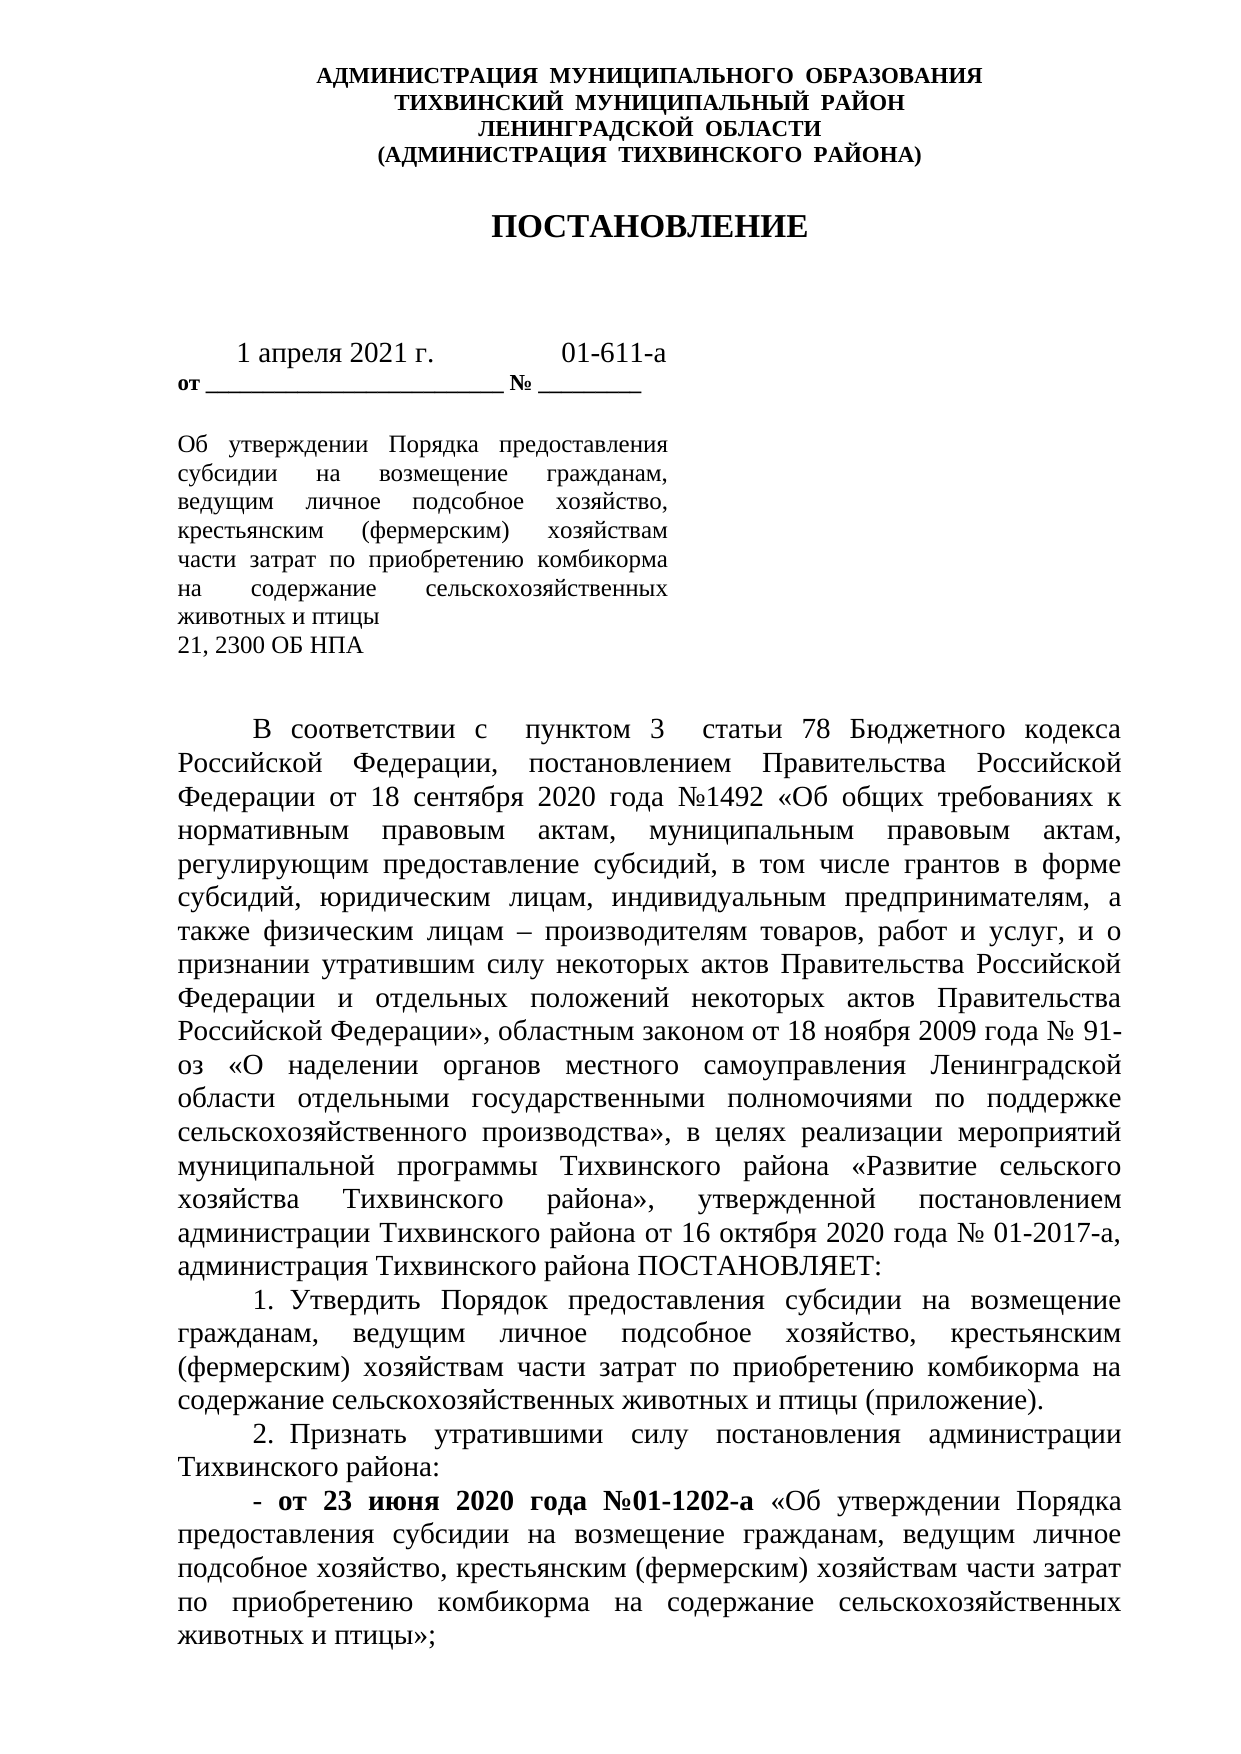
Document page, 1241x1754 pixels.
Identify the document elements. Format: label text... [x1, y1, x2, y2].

text ЛЕНИНГРАДСКОЙ ОБЛАСТИ [177, 115, 1122, 141]
table_cell 21, 2300 ОБ НПА [166, 630, 679, 659]
text В соответствии с пунктом 3 статьи 78 Бюджетного кодекса Российской Федерации, постановлением Правительства Российской Федерации от 18 сентября 2020 года №1492 «Об общих требованиях к нормативным правовым актам, муниципальным правовым актам, регулирующим предоставление субсидий, в том числе грантов в форме субсидий, юридическим лицам, индивидуальным предпринимателям, а также физическим лицам – производителям товаров, работ и услуг, и о признании утратившим силу некоторых актов Правительства Российской Федерации и отдельных положений некоторых актов Правительства Российской Федерации», областным законом от 18 ноября 2009 года № 91-оз «О наделении органов местного самоуправления Ленинградской области отдельными государственными полномочиями по поддержке сельскохозяйственного производства», в целях реализации мероприятий муниципальной программы Тихвинского района «Развитие сельского хозяйства Тихвинского района», утвержденной постановлением администрации Тихвинского района от 16 октября 2020 года № 01-2017-а, администрация Тихвинского района ПОСТАНОВЛЯЕТ: [177, 712, 1122, 1282]
text от __________________________ № _________ [177, 369, 1122, 395]
text ПОСТАНОВЛЕНИЕ [177, 206, 1122, 244]
list Утвердить Порядок предоставления субсидии на возмещение гражданам, ведущим личное подсобное хозяйство, крестьянским (фермерским) хозяйствам части затрат по приобретению комбикорма на содержание сельскохозяйственных животных и птицы (приложение). [177, 1282, 1122, 1416]
text (АДМИНИСТРАЦИЯ ТИХВИНСКОГО РАЙОНА) [177, 141, 1122, 168]
table_header Об утверждении Порядка предоставления субсидии на возмещение гражданам, ведущим личное подсобное хозяйство, крестьянским (фермерским) хозяйствам части затрат по приобретению комбикорма на содержание сельскохозяйственных животных и птицы [166, 429, 679, 630]
text 1 апреля 2021 г. 01-611-а [177, 336, 1122, 369]
text ТИХВИНСКИЙ МУНИЦИПАЛЬНЫЙ РАЙОН [177, 89, 1122, 115]
list Признать утратившими силу постановления администрации Тихвинского района: [177, 1416, 1122, 1483]
subtitle АДМИНИСТРАЦИЯ МУНИЦИПАЛЬНОГО ОБРАЗОВАНИЯ [177, 62, 1122, 89]
text - от 23 июня 2020 года №01-1202-а «Об утверждении Порядка предоставления субсидии на возмещение гражданам, ведущим личное подсобное хозяйство, крестьянским (фермерским) хозяйствам части затрат по приобретению комбикорма на содержание сельскохозяйственных животных и птицы»; [177, 1483, 1122, 1651]
